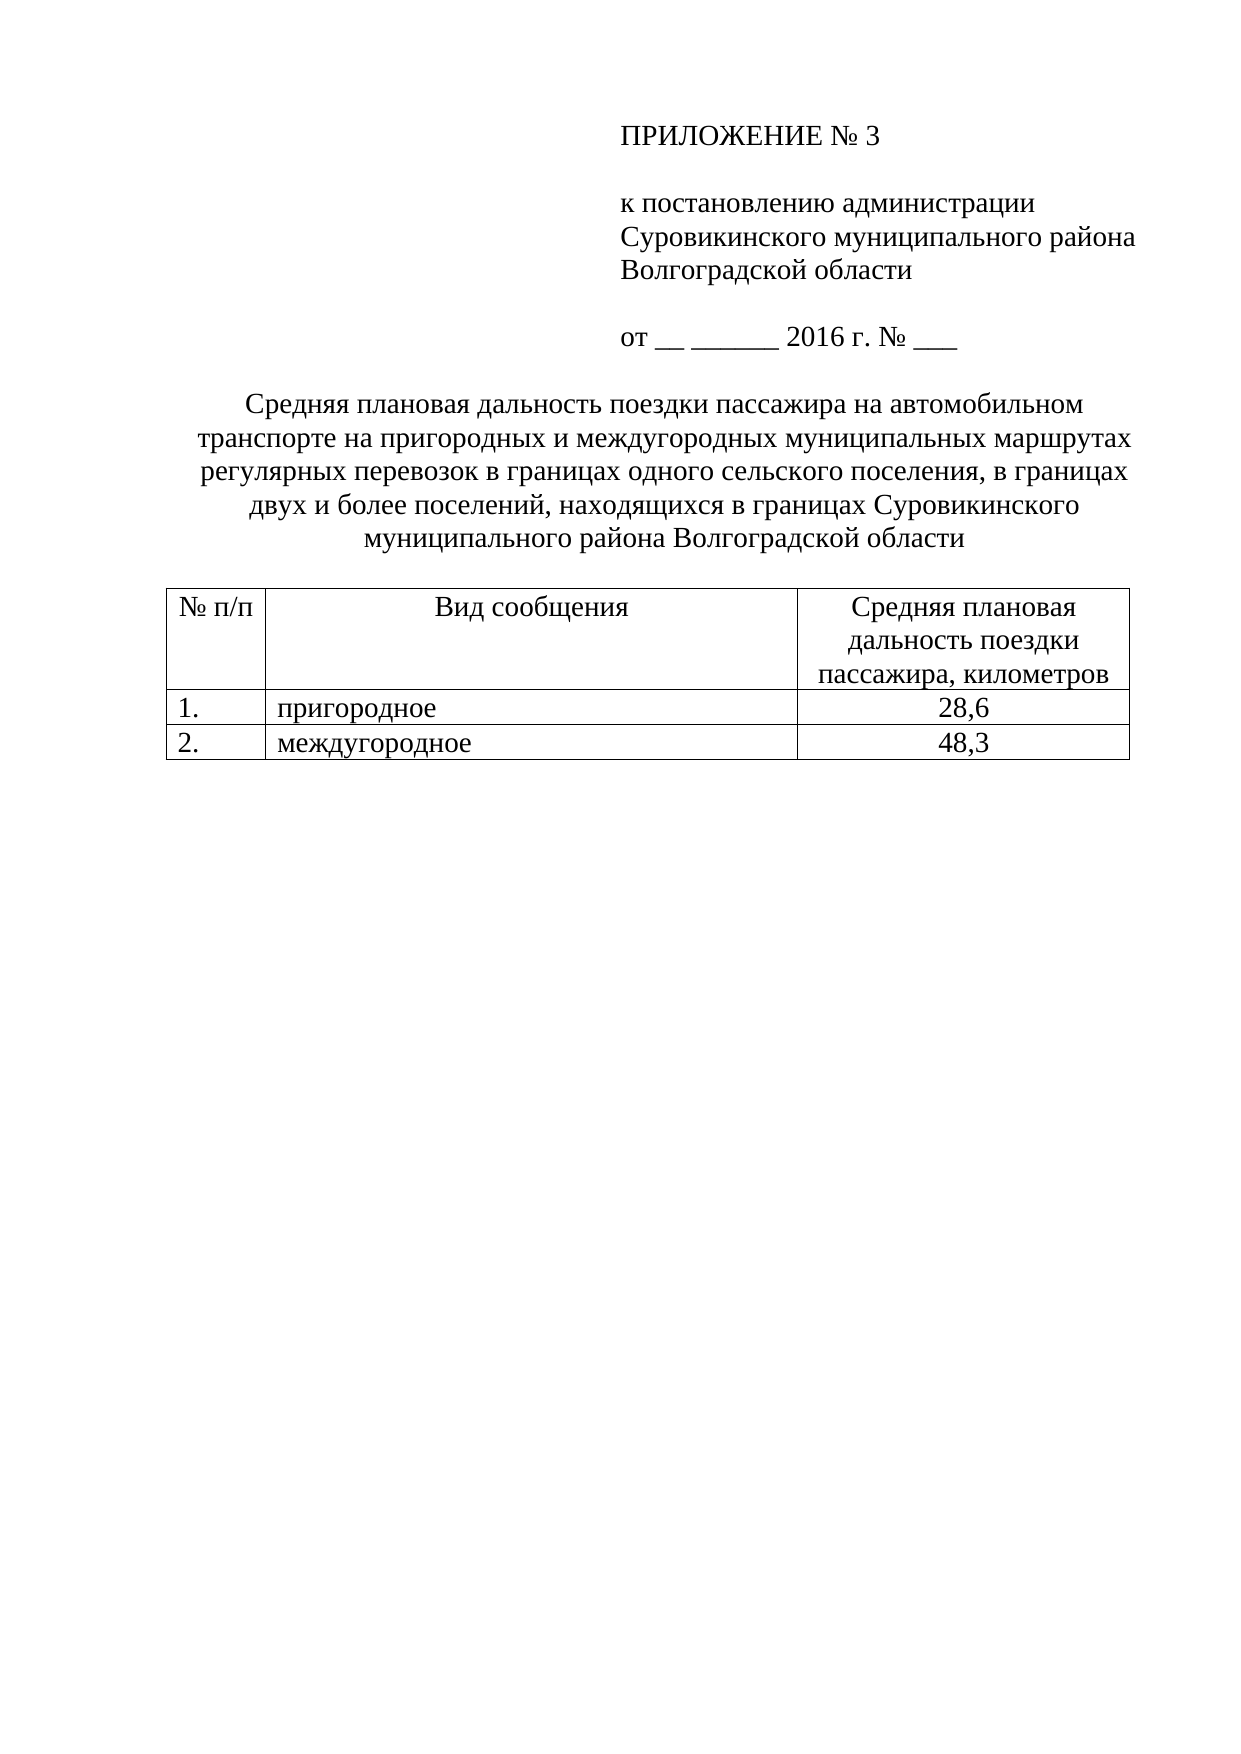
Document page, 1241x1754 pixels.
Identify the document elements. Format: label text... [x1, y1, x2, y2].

text от __ ______ 2016 г. № ___ [177, 319, 1152, 353]
text Суровикинского муниципального района [177, 219, 1152, 252]
table_cell 2. [167, 725, 265, 758]
text к постановлению администрации [177, 185, 1152, 219]
text ПРИЛОЖЕНИЕ № 3 [177, 118, 1152, 152]
table_header Вид сообщения [266, 589, 797, 689]
table_cell 1. [167, 690, 265, 724]
text Средняя плановая дальность поездки пассажира на автомобильном транспорте на пригородных и междугородных муниципальных маршрутах регулярных перевозок в границах одного сельского поселения, в границах двух и более поселений, находящихся в границах Суровикинского муниципального района Волгоградской области [177, 386, 1152, 554]
table_cell 48,3 [798, 725, 1129, 758]
table_cell пригородное [266, 690, 797, 724]
table_cell междугородное [266, 725, 797, 758]
table_header № п/п [167, 589, 265, 689]
table_cell 28,6 [798, 690, 1129, 724]
text Волгоградской области [177, 252, 1152, 286]
table_header Средняя плановая дальность поездки пассажира, километров [798, 589, 1129, 689]
